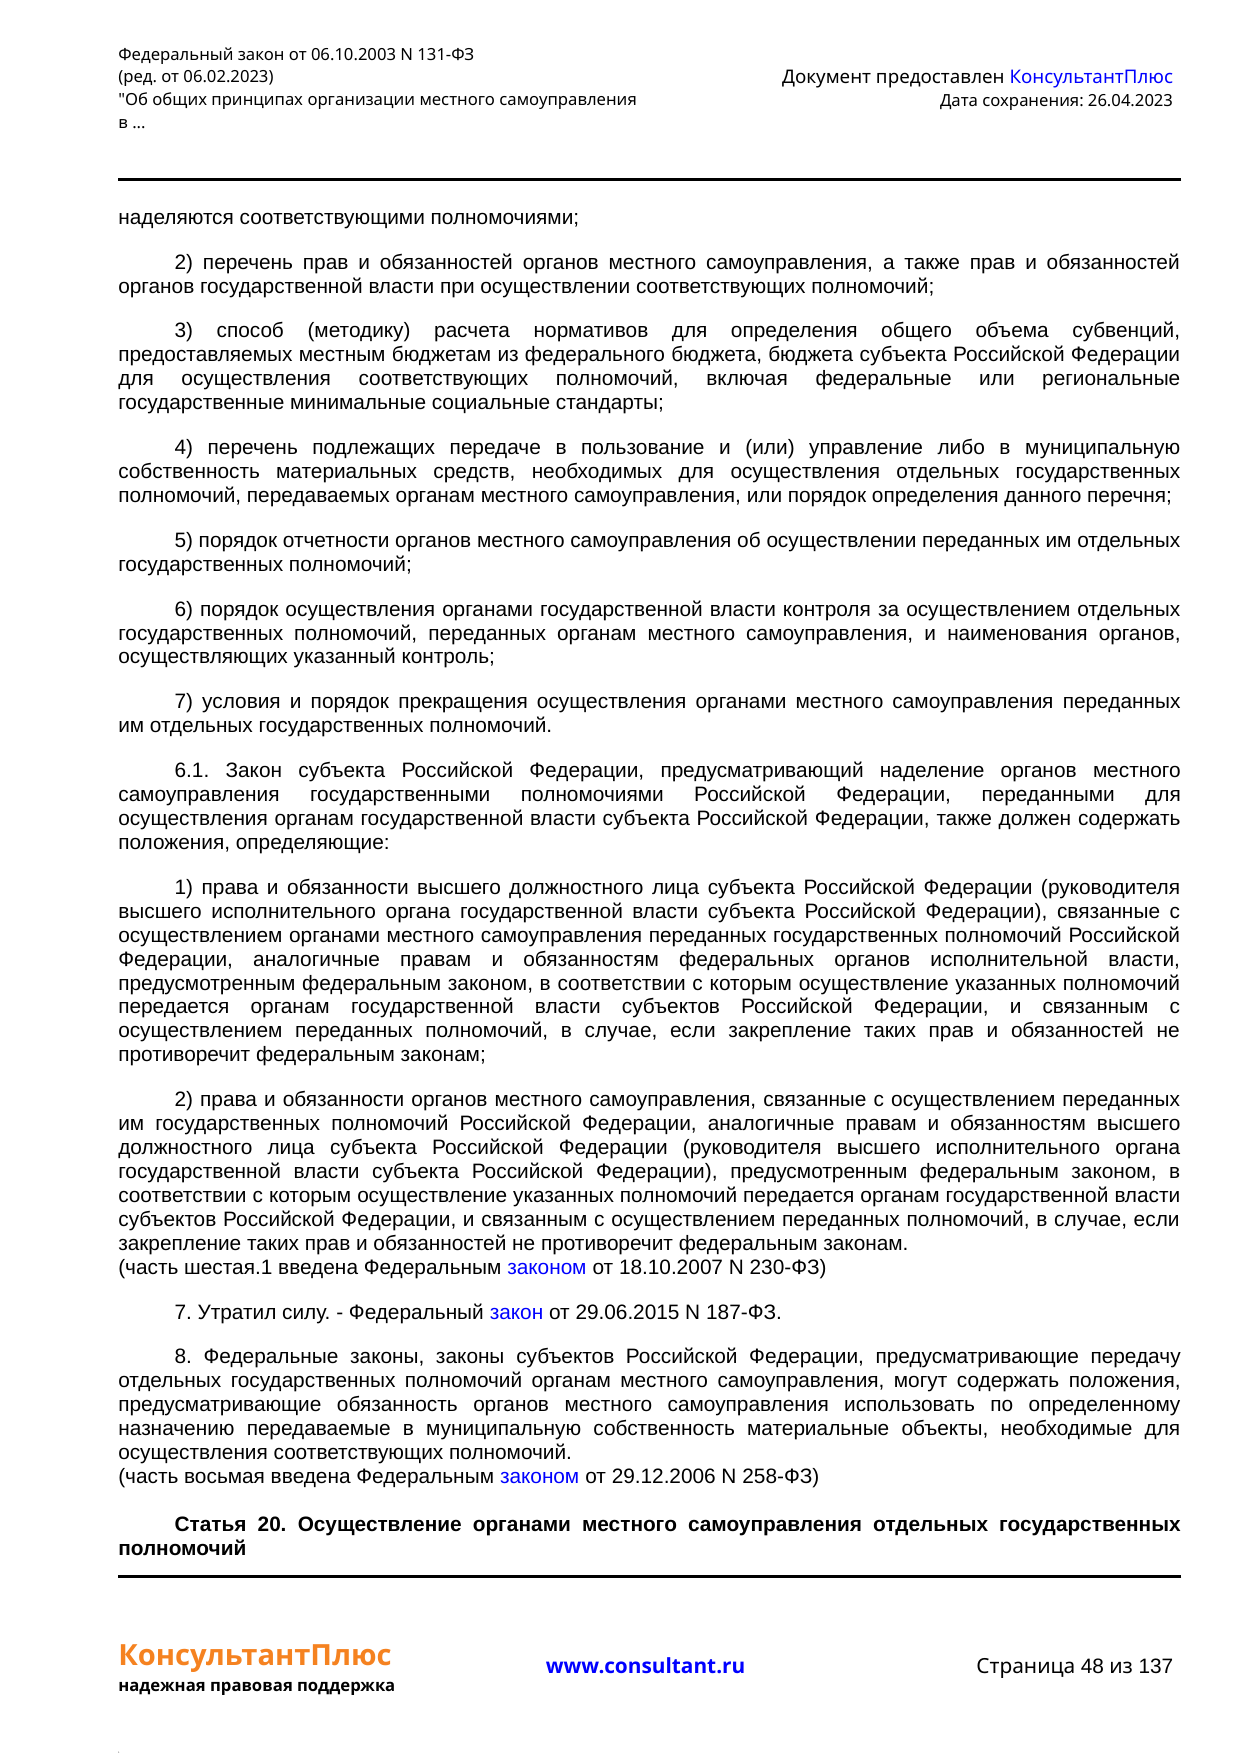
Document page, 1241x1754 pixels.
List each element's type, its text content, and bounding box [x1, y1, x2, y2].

text 8. Федеральные законы, законы субъектов Российской Федерации, предусматривающие передачу отдельных государственных полномочий органам местного самоуправления, могут содержать положения, предусматривающие обязанность органов местного самоуправления использовать по определенному назначению передаваемые в муниципальную собственность материальные объекты, необходимые для осуществления соответствующих полномочий. [118, 1344, 1181, 1464]
text 6) порядок осуществления органами государственной власти контроля за осуществлением отдельных государственных полномочий, переданных органам местного самоуправления, и наименования органов, осуществляющих указанный контроль; [118, 596, 1181, 668]
text 6.1. Закон субъекта Российской Федерации, предусматривающий наделение органов местного самоуправления государственными полномочиями Российской Федерации, переданными для осуществления органам государственной власти субъекта Российской Федерации, также должен содержать положения, определяющие: [118, 758, 1181, 854]
title Статья 20. Осуществление органами местного самоуправления отдельных государственных полномочий [118, 1512, 1181, 1560]
text 3) способ (методику) расчета нормативов для определения общего объема субвенций, предоставляемых местным бюджетам из федерального бюджета, бюджета субъекта Российской Федерации для осуществления соответствующих полномочий, включая федеральные или региональные государственные минимальные социальные стандарты; [118, 318, 1181, 414]
text 7) условия и порядок прекращения осуществления органами местного самоуправления переданных им отдельных государственных полномочий. [118, 689, 1181, 737]
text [118, 205, 1181, 229]
text 5) порядок отчетности органов местного самоуправления об осуществлении переданных им отдельных государственных полномочий; [118, 528, 1181, 576]
text (часть восьмая введена Федеральным законом от 29.12.2006 N 258-ФЗ) [118, 1464, 1181, 1488]
text 2) права и обязанности органов местного самоуправления, связанные с осуществлением переданных им государственных полномочий Российской Федерации, аналогичные правам и обязанностям высшего должностного лица субъекта Российской Федерации (руководителя высшего исполнительного органа государственной власти субъекта Российской Федерации), предусмотренным федеральным законом, в соответствии с которым осуществление указанных полномочий передается органам государственной власти субъектов Российской Федерации, и связанным с осуществлением переданных полномочий, в случае, если закрепление таких прав и обязанностей не противоречит федеральным законам. [118, 1087, 1181, 1255]
text (часть шестая.1 введена Федеральным законом от 18.10.2007 N 230-ФЗ) [118, 1255, 1181, 1279]
text 2) перечень прав и обязанностей органов местного самоуправления, а также прав и обязанностей органов государственной власти при осуществлении соответствующих полномочий; [118, 249, 1181, 297]
text 1) права и обязанности высшего должностного лица субъекта Российской Федерации (руководителя высшего исполнительного органа государственной власти субъекта Российской Федерации), связанные с осуществлением органами местного самоуправления переданных государственных полномочий Российской Федерации, аналогичные правам и обязанностям федеральных органов исполнительной власти, предусмотренным федеральным законом, в соответствии с которым осуществление указанных полномочий передается органам государственной власти субъектов Российской Федерации, и связанным с осуществлением переданных полномочий, в случае, если закрепление таких прав и обязанностей не противоречит федеральным законам; [118, 874, 1181, 1066]
text 4) перечень подлежащих передаче в пользование и (или) управление либо в муниципальную собственность материальных средств, необходимых для осуществления отдельных государственных полномочий, передаваемых органам местного самоуправления, или порядок определения данного перечня; [118, 435, 1181, 507]
text 7. Утратил силу. - Федеральный закон от 29.06.2015 N 187-ФЗ. [118, 1299, 1181, 1323]
